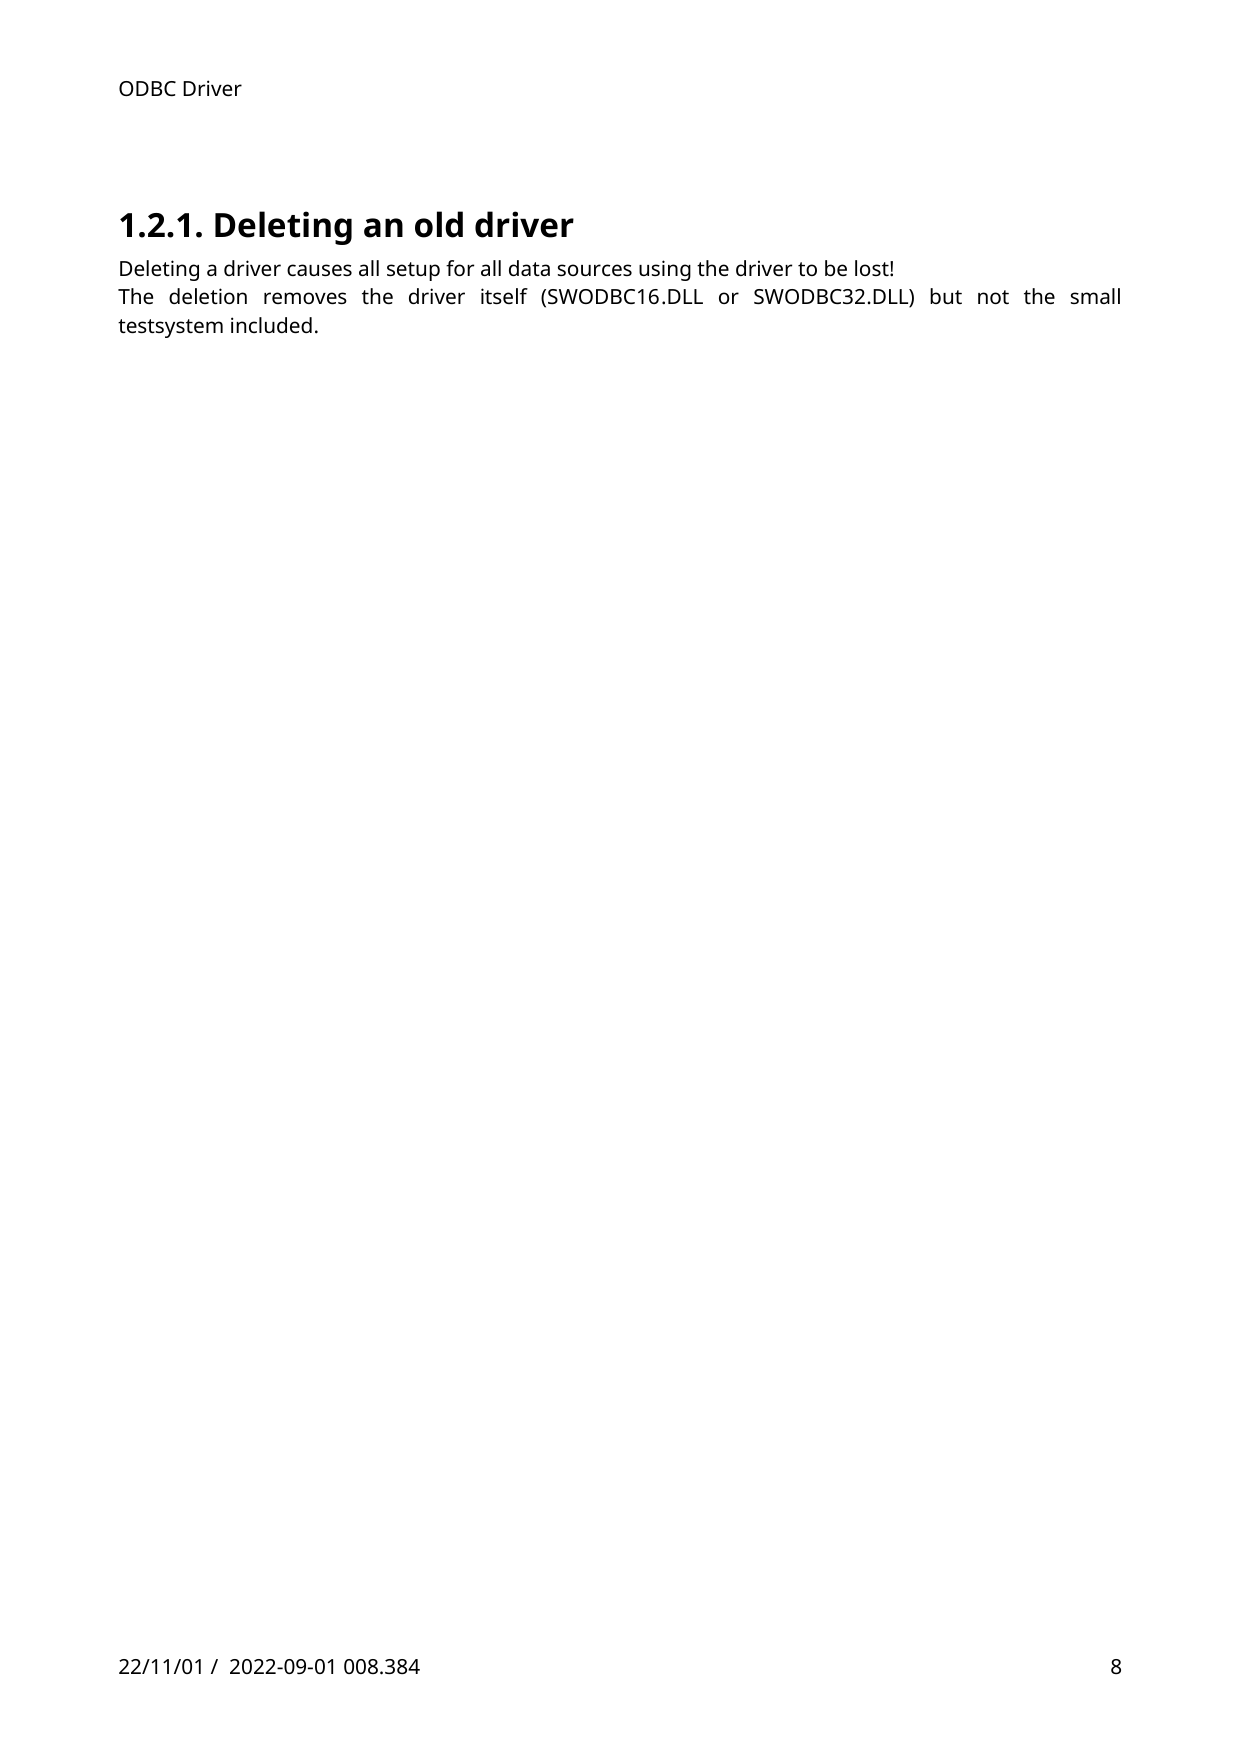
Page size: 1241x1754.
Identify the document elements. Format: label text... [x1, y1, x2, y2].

subtitle 1.2.1. Deleting an old driver [118, 202, 1122, 248]
text The deletion removes the driver itself (SWODBC16.DLL or SWODBC32.DLL) but not the small testsystem included. [118, 282, 1122, 339]
text Deleting a driver causes all setup for all data sources using the driver to be lost! [118, 254, 1122, 282]
